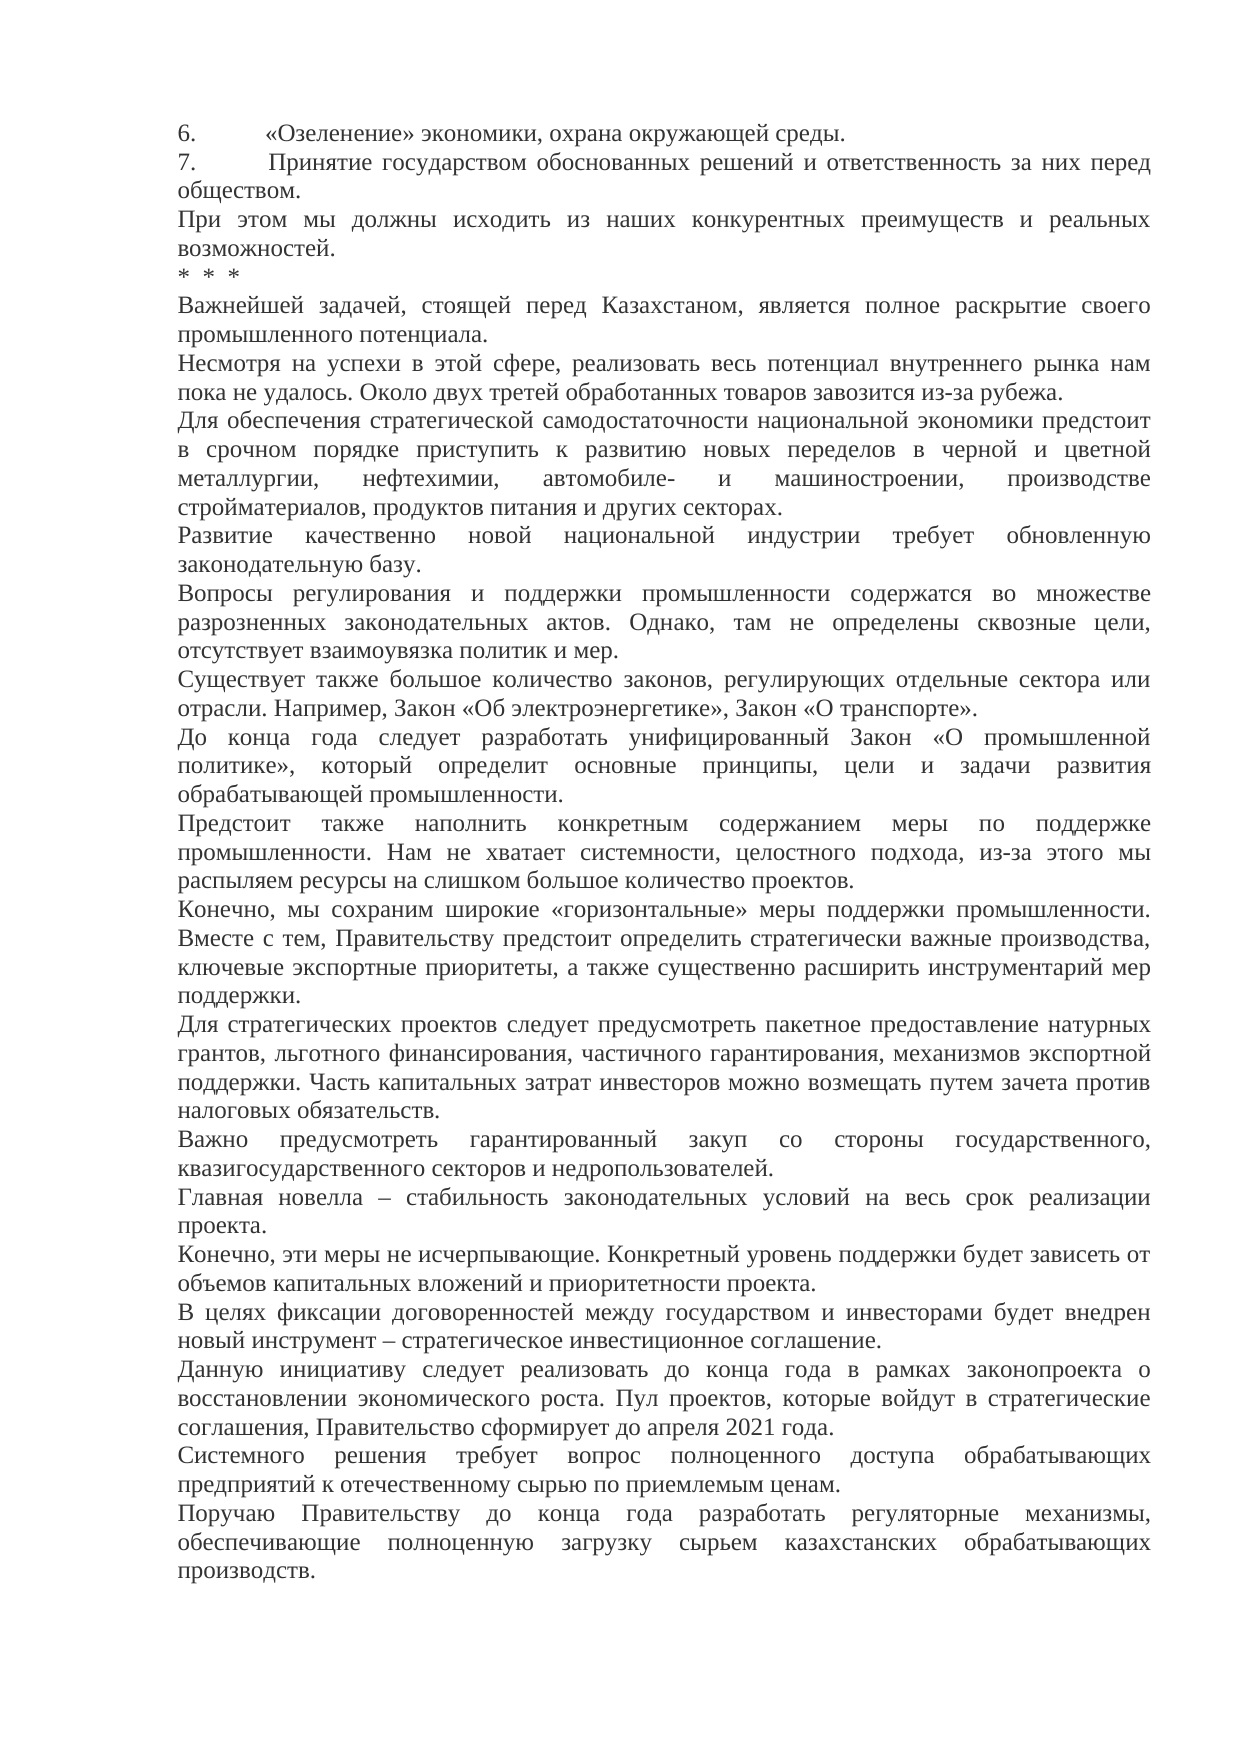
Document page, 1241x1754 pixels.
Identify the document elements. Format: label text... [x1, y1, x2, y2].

text Для стратегических проектов следует предусмотреть пакетное предоставление натурных грантов, льготного финансирования, частичного гарантирования, механизмов экспортной поддержки. Часть капитальных затрат инвесторов можно возмещать путем зачета против налоговых обязательств. [177, 1009, 1152, 1124]
text Предстоит также наполнить конкретным содержанием меры по поддержке промышленности. Нам не хватает системности, целостного подхода, из-за этого мы распыляем ресурсы на слишком большое количество проектов. [177, 808, 1152, 894]
text Важнейшей задачей, стоящей перед Казахстаном, является полное раскрытие своего промышленного потенциала. [177, 291, 1152, 348]
text Конечно, эти меры не исчерпывающие. Конкретный уровень поддержки будет зависеть от объемов капитальных вложений и приоритетности проекта. [177, 1239, 1152, 1297]
text Конечно, мы сохраним широкие «горизонтальные» меры поддержки промышленности. Вместе с тем, Правительству предстоит определить стратегически важные производства, ключевые экспортные приоритеты, а также существенно расширить инструментарий мер поддержки. [177, 894, 1152, 1009]
text Системного решения требует вопрос полноценного доступа обрабатывающих предприятий к отечественному сырью по приемлемым ценам. [177, 1441, 1152, 1498]
text 7. Принятие государством обоснованных решений и ответственность за них перед обществом. [177, 147, 1152, 204]
text 6. «Озеленение» экономики, охрана окружающей среды. [177, 118, 1152, 147]
text Для обеспечения стратегической самодостаточности национальной экономики предстоит в срочном порядке приступить к развитию новых переделов в черной и цветной металлургии, нефтехимии, автомобиле- и машиностроении, производстве стройматериалов, продуктов питания и других секторах. [177, 406, 1152, 521]
text Развитие качественно новой национальной индустрии требует обновленную законодательную базу. [177, 521, 1152, 578]
text В целях фиксации договоренностей между государством и инвесторами будет внедрен новый инструмент – стратегическое инвестиционное соглашение. [177, 1297, 1152, 1354]
text Важно предусмотреть гарантированный закуп со стороны государственного, квазигосударственного секторов и недропользователей. [177, 1124, 1152, 1182]
text До конца года следует разработать унифицированный Закон «О промышленной политике», который определит основные принципы, цели и задачи развития обрабатывающей промышленности. [177, 722, 1152, 808]
text * * * [177, 262, 1152, 291]
text Главная новелла – стабильность законодательных условий на весь срок реализации проекта. [177, 1182, 1152, 1239]
text Несмотря на успехи в этой сфере, реализовать весь потенциал внутреннего рынка нам пока не удалось. Около двух третей обработанных товаров завозится из-за рубежа. [177, 348, 1152, 406]
text Данную инициативу следует реализовать до конца года в рамках законопроекта о восстановлении экономического роста. Пул проектов, которые войдут в стратегические соглашения, Правительство сформирует до апреля 2021 года. [177, 1354, 1152, 1441]
text При этом мы должны исходить из наших конкурентных преимуществ и реальных возможностей. [177, 204, 1152, 262]
text Вопросы регулирования и поддержки промышленности содержатся во множестве разрозненных законодательных актов. Однако, там не определены сквозные цели, отсутствует взаимоувязка политик и мер. [177, 578, 1152, 664]
text Поручаю Правительству до конца года разработать регуляторные механизмы, обеспечивающие полноценную загрузку сырьем казахстанских обрабатывающих производств. [177, 1498, 1152, 1584]
text Существует также большое количество законов, регулирующих отдельные сектора или отрасли. Например, Закон «Об электроэнергетике», Закон «О транспорте». [177, 664, 1152, 722]
